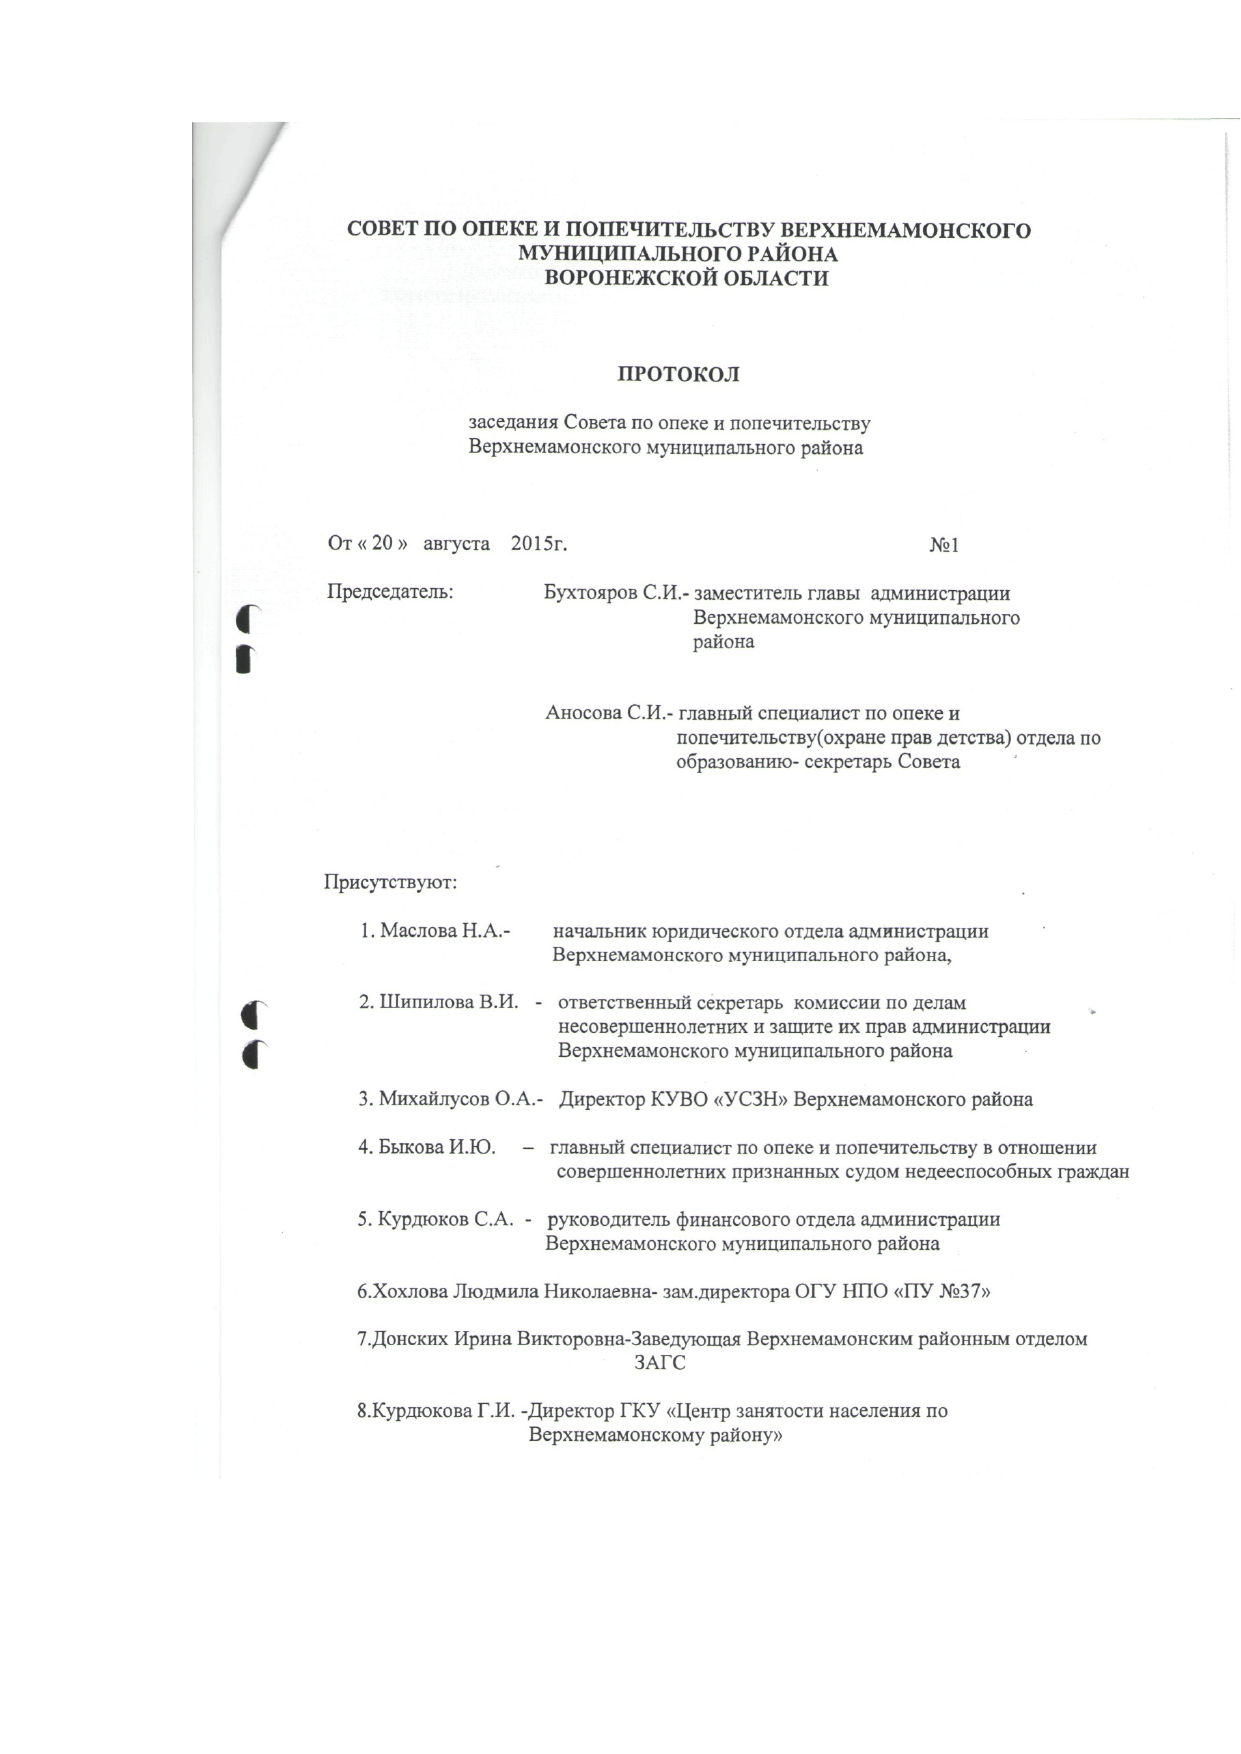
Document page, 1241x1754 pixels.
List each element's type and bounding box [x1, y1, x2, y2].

picture [192, 118, 1241, 1479]
